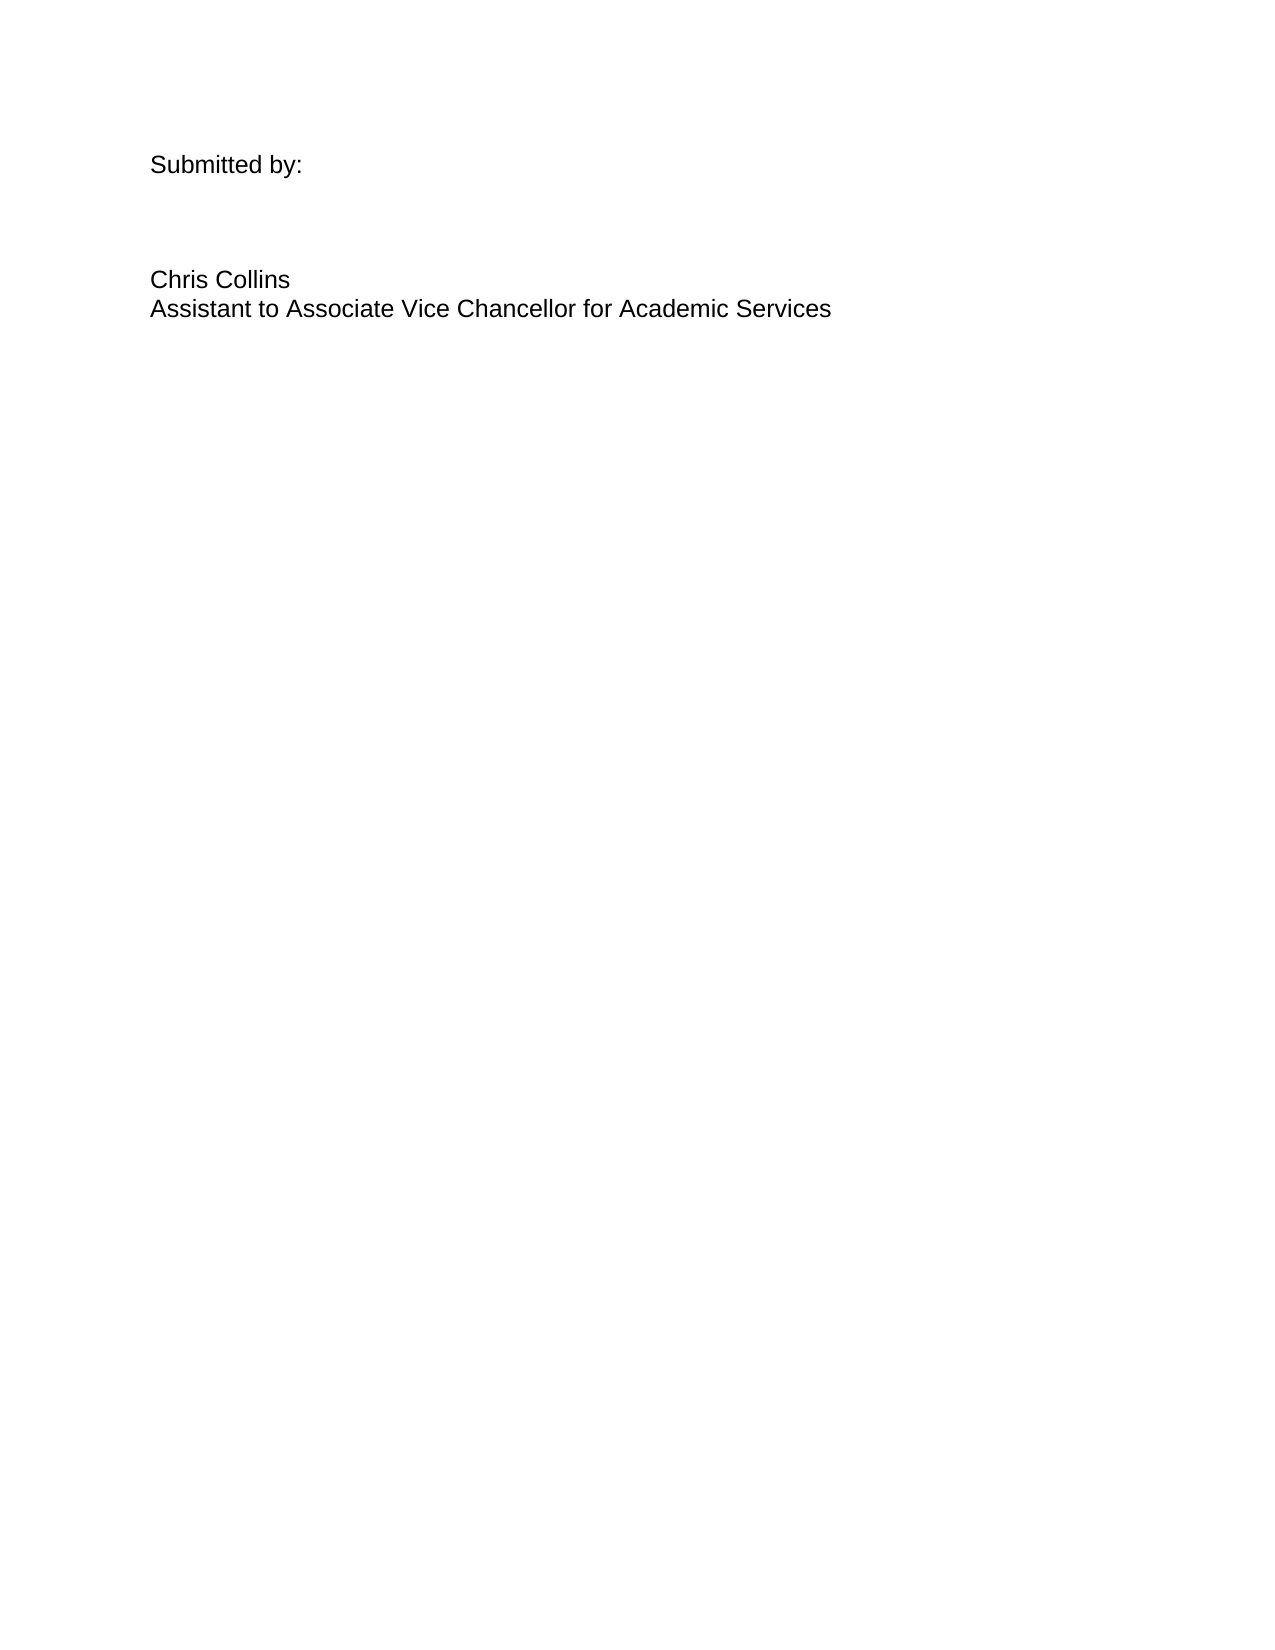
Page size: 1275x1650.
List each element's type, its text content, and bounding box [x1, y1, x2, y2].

text Assistant to Associate Vice Chancellor for Academic Services [150, 294, 1125, 322]
text Submitted by: [150, 150, 1125, 179]
text Chris Collins [150, 265, 1125, 294]
